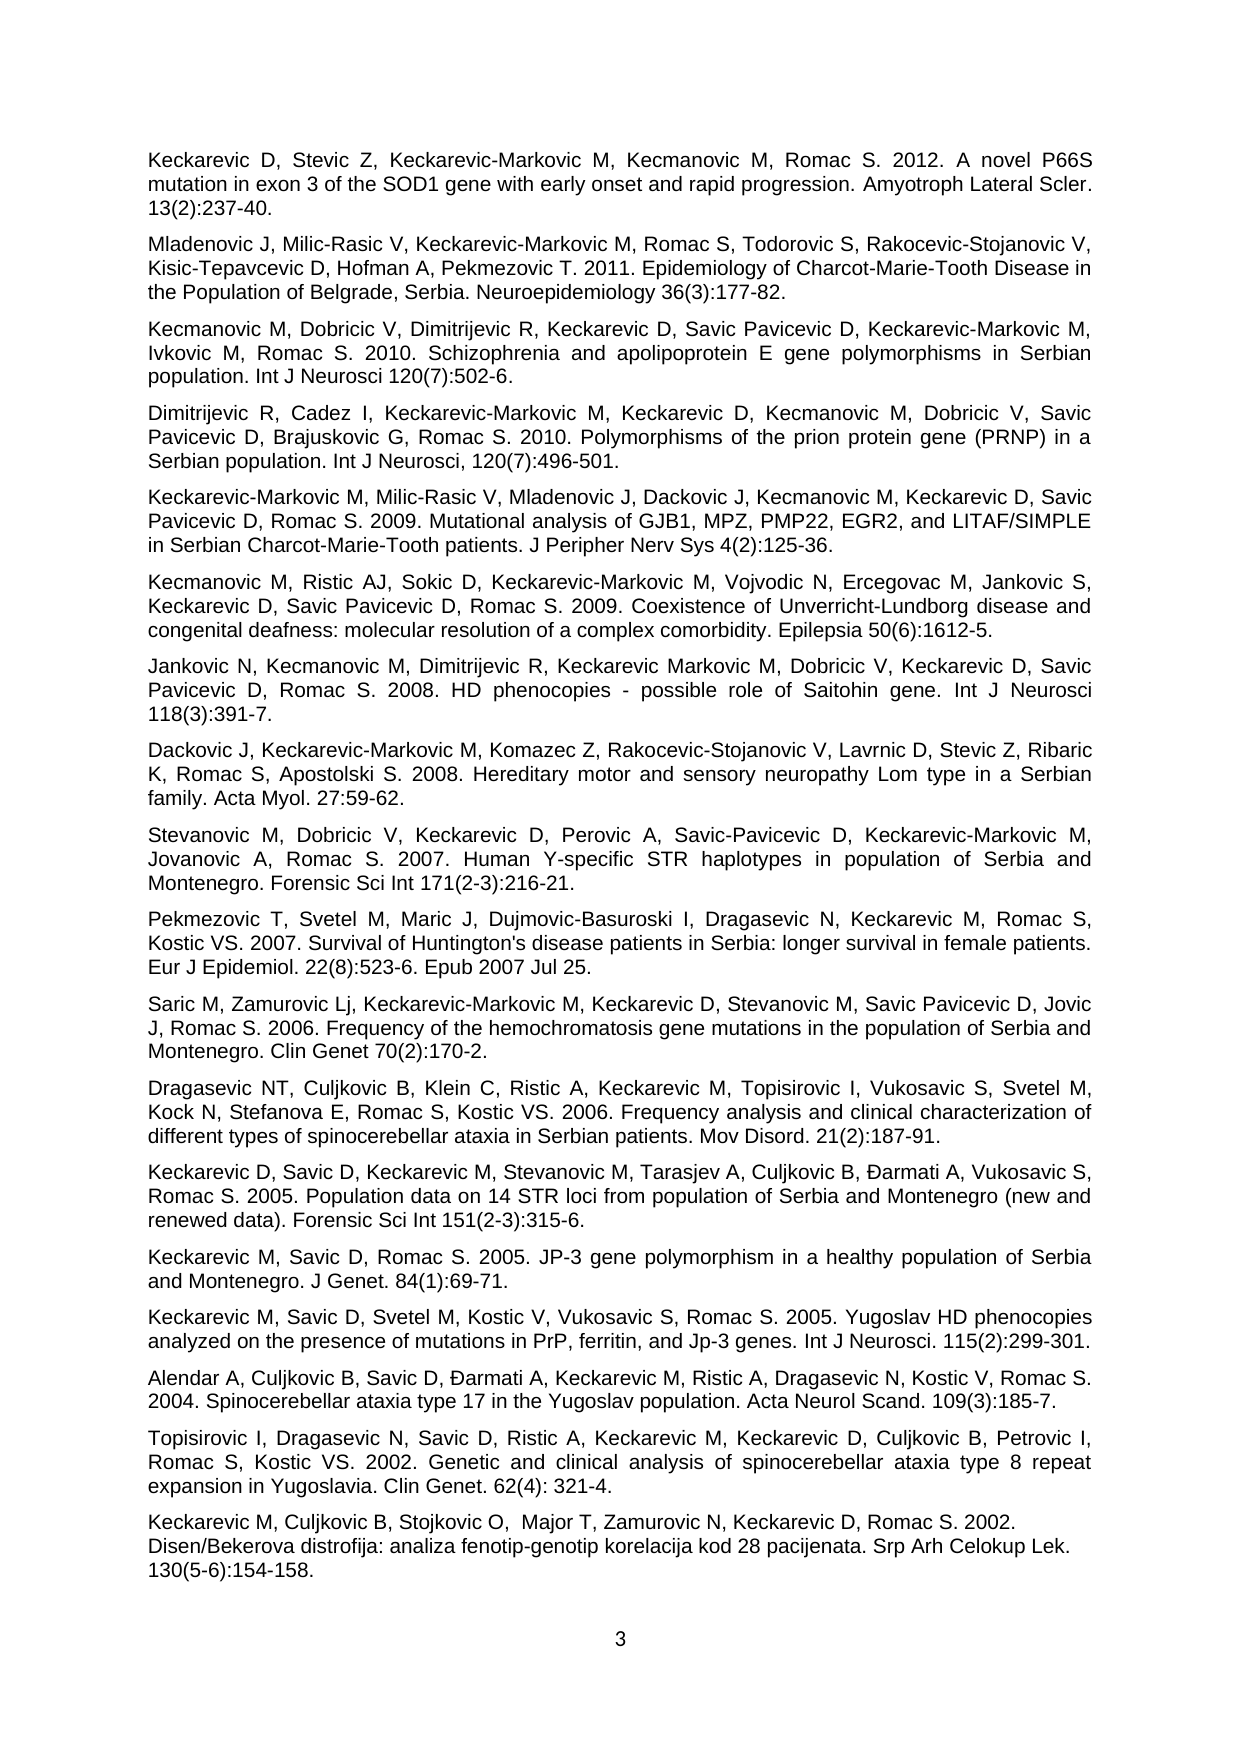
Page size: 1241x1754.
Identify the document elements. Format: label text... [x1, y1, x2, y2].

text Keckarevic M, Culjkovic B, Stojkovic O, Major T, Zamurovic N, Keckarevic D, Romac S. 2002. Disen/Bekerova distrofija: analiza fenotip-genotip korelacija kod 28 pacijenata. Srp Arh Celokup Lek. 130(5-6):154-158. [148, 1510, 1093, 1582]
text Alendar A, Culjkovic B, Savic D, Đarmati A, Keckarevic M, Ristic A, Dragasevic N, Kostic V, Romac S. 2004. Spinocerebellar ataxia type 17 in the Yugoslav population. Acta Neurol Scand. 109(3):185-7. [148, 1365, 1093, 1413]
text Stevanovic M, Dobricic V, Keckarevic D, Perovic A, Savic-Pavicevic D, Keckarevic-Markovic M, Jovanovic A, Romac S. 2007. Human Y-specific STR haplotypes in population of Serbia and Montenegro. Forensic Sci Int 171(2-3):216-21. [148, 823, 1093, 894]
text Kecmanovic M, Ristic AJ, Sokic D, Keckarevic-Markovic M, Vojvodic N, Ercegovac M, Jankovic S, Keckarevic D, Savic Pavicevic D, Romac S. 2009. Coexistence of Unverricht-Lundborg disease and congenital deafness: molecular resolution of a complex comorbidity. Epilepsia 50(6):1612-5. [148, 569, 1093, 641]
text Mladenovic J, Milic-Rasic V, Keckarevic-Markovic M, Romac S, Todorovic S, Rakocevic-Stojanovic V, Kisic-Tepavcevic D, Hofman A, Pekmezovic T. 2011. Epidemiology of Charcot-Marie-Tooth Disease in the Population of Belgrade, Serbia. Neuroepidemiology 36(3):177-82. [148, 232, 1093, 304]
text Saric M, Zamurovic Lj, Keckarevic-Markovic M, Keckarevic D, Stevanovic M, Savic Pavicevic D, Jovic J, Romac S. 2006. Frequency of the hemochromatosis gene mutations in the population of Serbia and Montenegro. Clin Genet 70(2):170-2. [148, 991, 1093, 1063]
text Keckarevic M, Savic D, Romac S. 2005. JP-3 gene polymorphism in a healthy population of Serbia and Montenegro. J Genet. 84(1):69-71. [148, 1244, 1093, 1292]
text Pekmezovic T, Svetel M, Maric J, Dujmovic-Basuroski I, Dragasevic N, Keckarevic M, Romac S, Kostic VS. 2007. Survival of Huntington's disease patients in Serbia: longer survival in female patients. Eur J Epidemiol. 22(8):523-6. Epub 2007 Jul 25. [148, 907, 1093, 979]
text Dragasevic NT, Culjkovic B, Klein C, Ristic A, Keckarevic M, Topisirovic I, Vukosavic S, Svetel M, Kock N, Stefanova E, Romac S, Kostic VS. 2006. Frequency analysis and clinical characterization of different types of spinocerebellar ataxia in Serbian patients. Mov Disord. 21(2):187-91. [148, 1076, 1093, 1148]
text Keckarevic-Markovic M, Milic-Rasic V, Mladenovic J, Dackovic J, Kecmanovic M, Keckarevic D, Savic Pavicevic D, Romac S. 2009. Mutational analysis of GJB1, MPZ, PMP22, EGR2, and LITAF/SIMPLE in Serbian Charcot-Marie-Tooth patients. J Peripher Nerv Sys 4(2):125-36. [148, 485, 1093, 557]
text Dimitrijevic R, Cadez I, Keckarevic-Markovic M, Keckarevic D, Kecmanovic M, Dobricic V, Savic Pavicevic D, Brajuskovic G, Romac S. 2010. Polymorphisms of the prion protein gene (PRNP) in a Serbian population. Int J Neurosci, 120(7):496-501. [148, 401, 1093, 473]
text Keckarevic D, Stevic Z, Keckarevic-Markovic M, Kecmanovic M, Romac S. 2012. A novel P66S mutation in exon 3 of the SOD1 gene with early onset and rapid progression. Amyotroph Lateral Scler. 13(2):237-40. [148, 148, 1093, 219]
text Jankovic N, Kecmanovic M, Dimitrijevic R, Keckarevic Markovic M, Dobricic V, Keckarevic D, Savic Pavicevic D, Romac S. 2008. HD phenocopies - possible role of Saitohin gene. Int J Neurosci 118(3):391-7. [148, 654, 1093, 726]
text Topisirovic I, Dragasevic N, Savic D, Ristic A, Keckarevic M, Keckarevic D, Culjkovic B, Petrovic I, Romac S, Kostic VS. 2002. Genetic and clinical analysis of spinocerebellar ataxia type 8 repeat expansion in Yugoslavia. Clin Genet. 62(4): 321-4. [148, 1426, 1093, 1498]
text Keckarevic D, Savic D, Keckarevic M, Stevanovic M, Tarasjev A, Culjkovic B, Đarmati A, Vukosavic S, Romac S. 2005. Population data on 14 STR loci from population of Serbia and Montenegro (new and renewed data). Forensic Sci Int 151(2-3):315-6. [148, 1160, 1093, 1232]
text Kecmanovic M, Dobricic V, Dimitrijevic R, Keckarevic D, Savic Pavicevic D, Keckarevic-Markovic M, Ivkovic M, Romac S. 2010. Schizophrenia and apolipoprotein E gene polymorphisms in Serbian population. Int J Neurosci 120(7):502-6. [148, 316, 1093, 388]
subtitle Dackovic J, Keckarevic-Markovic M, Komazec Z, Rakocevic-Stojanovic V, Lavrnic D, Stevic Z, Ribaric K, Romac S, Apostolski S. 2008. Hereditary motor and sensory neuropathy Lom type in a Serbian family. Acta Myol. 27:59-62. [148, 738, 1093, 810]
text Keckarevic M, Savic D, Svetel M, Kostic V, Vukosavic S, Romac S. 2005. Yugoslav HD phenocopies analyzed on the presence of mutations in PrP, ferritin, and Jp-3 genes. Int J Neurosci. 115(2):299-301. [148, 1305, 1093, 1353]
